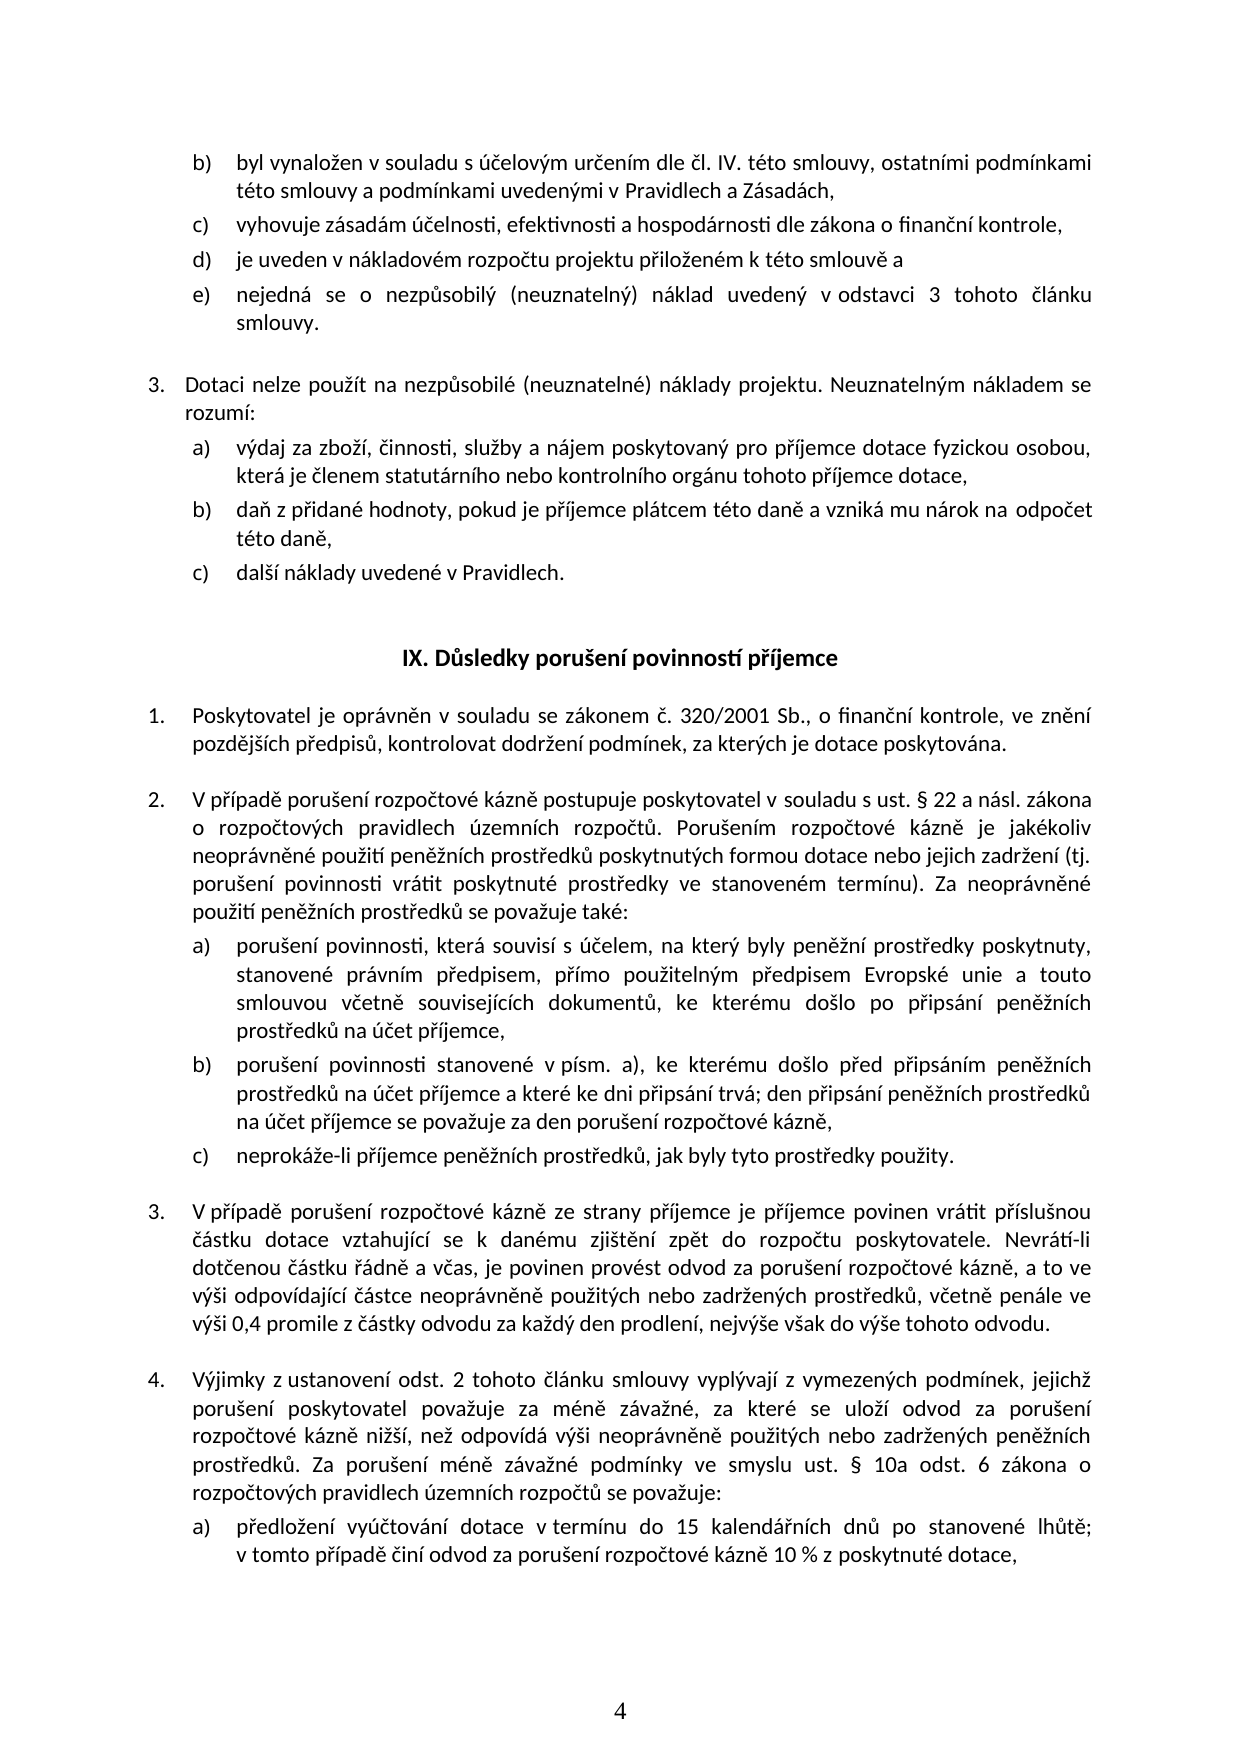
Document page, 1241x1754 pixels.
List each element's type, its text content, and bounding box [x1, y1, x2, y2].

list další náklady uvedené v Pravidlech. [192, 558, 1093, 587]
list neprokáže-li příjemce peněžních prostředků, jak byly tyto prostředky použity. [192, 1141, 1093, 1169]
list Výjimky z ustanovení odst. 2 tohoto článku smlouvy vyplývají z vymezených podmínek, jejichž porušení poskytovatel považuje za méně závažné, za které se uloží odvod za porušení rozpočtové kázně nižší, než odpovídá výši neoprávněně použitých nebo zadržených peněžních prostředků. Za porušení méně závažné podmínky ve smyslu ust. § 10a odst. 6 zákona o rozpočtových pravidlech územních rozpočtů se považuje: [148, 1366, 1093, 1506]
list V případě porušení rozpočtové kázně ze strany příjemce je příjemce povinen vrátit příslušnou částku dotace vztahující se k danému zjištění zpět do rozpočtu poskytovatele. Nevrátí-li dotčenou částku řádně a včas, je povinen provést odvod za porušení rozpočtové kázně, a to ve výši odpovídající částce neoprávněně použitých nebo zadržených prostředků, včetně penále ve výši 0,4 promile z částky odvodu za každý den prodlení, nejvýše však do výše tohoto odvodu. [148, 1197, 1093, 1338]
list porušení povinnosti stanovené v písm. a), ke kterému došlo před připsáním peněžních prostředků na účet příjemce a které ke dni připsání trvá; den připsání peněžních prostředků na účet příjemce se považuje za den porušení rozpočtové kázně, [192, 1050, 1093, 1135]
list porušení povinnosti, která souvisí s účelem, na který byly peněžní prostředky poskytnuty, stanovené právním předpisem, přímo použitelným předpisem Evropské unie a touto smlouvou včetně souvisejících dokumentů, ke kterému došlo po připsání peněžních prostředků na účet příjemce, [192, 932, 1093, 1044]
text IX. Důsledky porušení povinností příjemce [148, 643, 1093, 673]
list Dotaci nelze použít na nezpůsobilé (neuznatelné) náklady projektu. Neuznatelným nákladem se rozumí: [148, 370, 1093, 426]
list V případě porušení rozpočtové kázně postupuje poskytovatel v souladu s ust. § 22 a násl. zákona o rozpočtových pravidlech územních rozpočtů. Porušením rozpočtové kázně je jakékoliv neoprávněné použití peněžních prostředků poskytnutých formou dotace nebo jejich zadržení (tj. porušení povinnosti vrátit poskytnuté prostředky ve stanoveném termínu). Za neoprávněné použití peněžních prostředků se považuje také: [148, 785, 1093, 925]
list Poskytovatel je oprávněn v souladu se zákonem č. 320/2001 Sb., o finanční kontrole, ve znění pozdějších předpisů, kontrolovat dodržení podmínek, za kterých je dotace poskytována. [148, 701, 1093, 757]
list nejedná se o nezpůsobilý (neuznatelný) náklad uvedený v odstavci 3 tohoto článku smlouvy. [192, 280, 1093, 336]
list výdaj za zboží, činnosti, služby a nájem poskytovaný pro příjemce dotace fyzickou osobou, která je členem statutárního nebo kontrolního orgánu tohoto příjemce dotace, [192, 433, 1093, 489]
list daň z přidané hodnoty, pokud je příjemce plátcem této daně a vzniká mu nárok na odpočet této daně, [192, 495, 1093, 552]
list byl vynaložen v souladu s účelovým určením dle čl. IV. této smlouvy, ostatními podmínkami této smlouvy a podmínkami uvedenými v Pravidlech a Zásadách, [192, 148, 1093, 204]
list předložení vyúčtování dotace v termínu do 15 kalendářních dnů po stanovené lhůtě; v tomto případě činí odvod za porušení rozpočtové kázně 10 % z poskytnuté dotace, [192, 1512, 1093, 1568]
list vyhovuje zásadám účelnosti, efektivnosti a hospodárnosti dle zákona o finanční kontrole, [192, 210, 1093, 239]
list je uveden v nákladovém rozpočtu projektu přiloženém k této smlouvě a [192, 245, 1093, 273]
